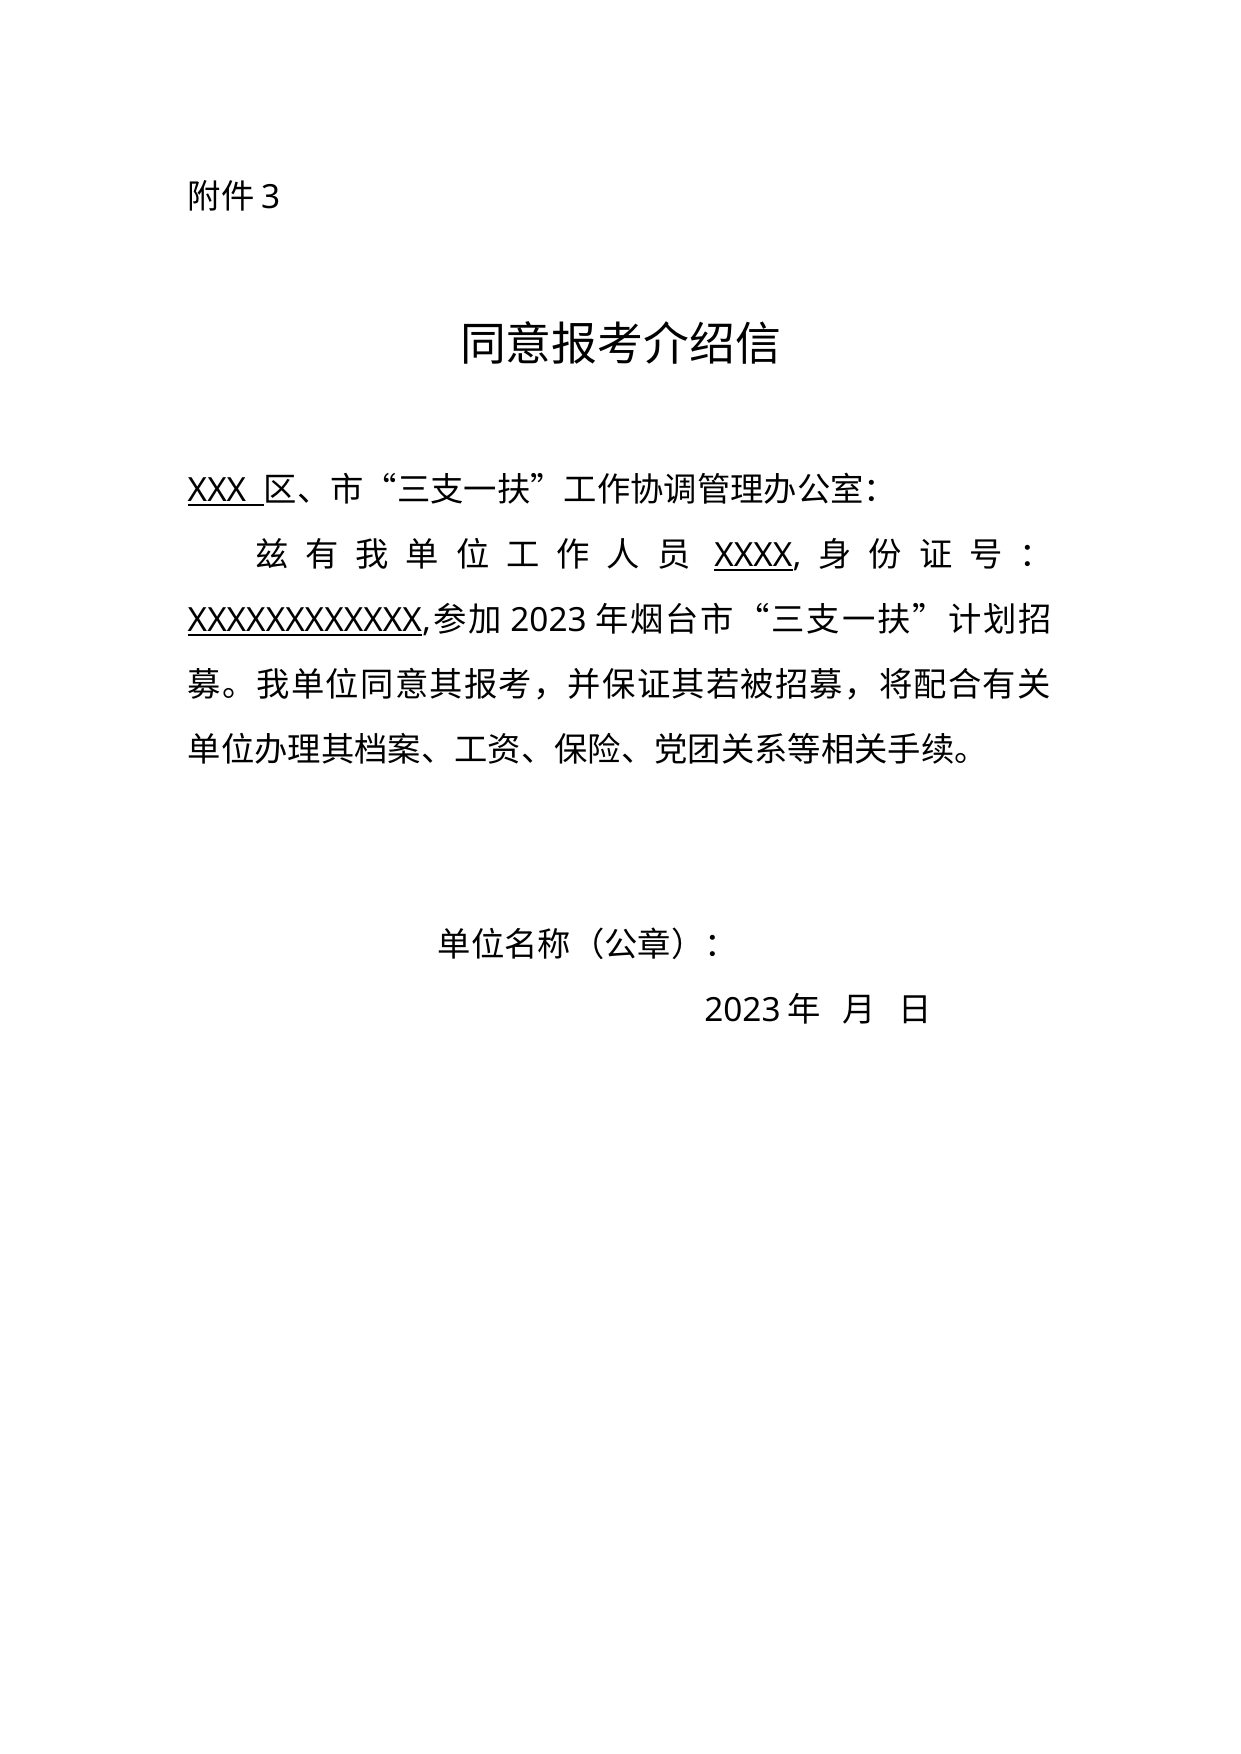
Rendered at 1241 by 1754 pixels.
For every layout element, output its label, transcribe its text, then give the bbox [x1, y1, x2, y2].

text 同意报考介绍信 [187, 292, 1053, 389]
text 单位名称（公章）： [187, 909, 1053, 974]
text 附件3 [187, 162, 1053, 227]
text 2023年 月 日 [187, 974, 1053, 1039]
text XXX 区、市“三支一扶”工作协调管理办公室： [187, 454, 1053, 519]
text 兹有我单位工作人员XXXX,身份证号：XXXXXXXXXXXX,参加2023年烟台市“三支一扶”计划招募。我单位同意其报考，并保证其若被招募，将配合有关单位办理其档案、工资、保险、党团关系等相关手续。 [187, 519, 1053, 779]
